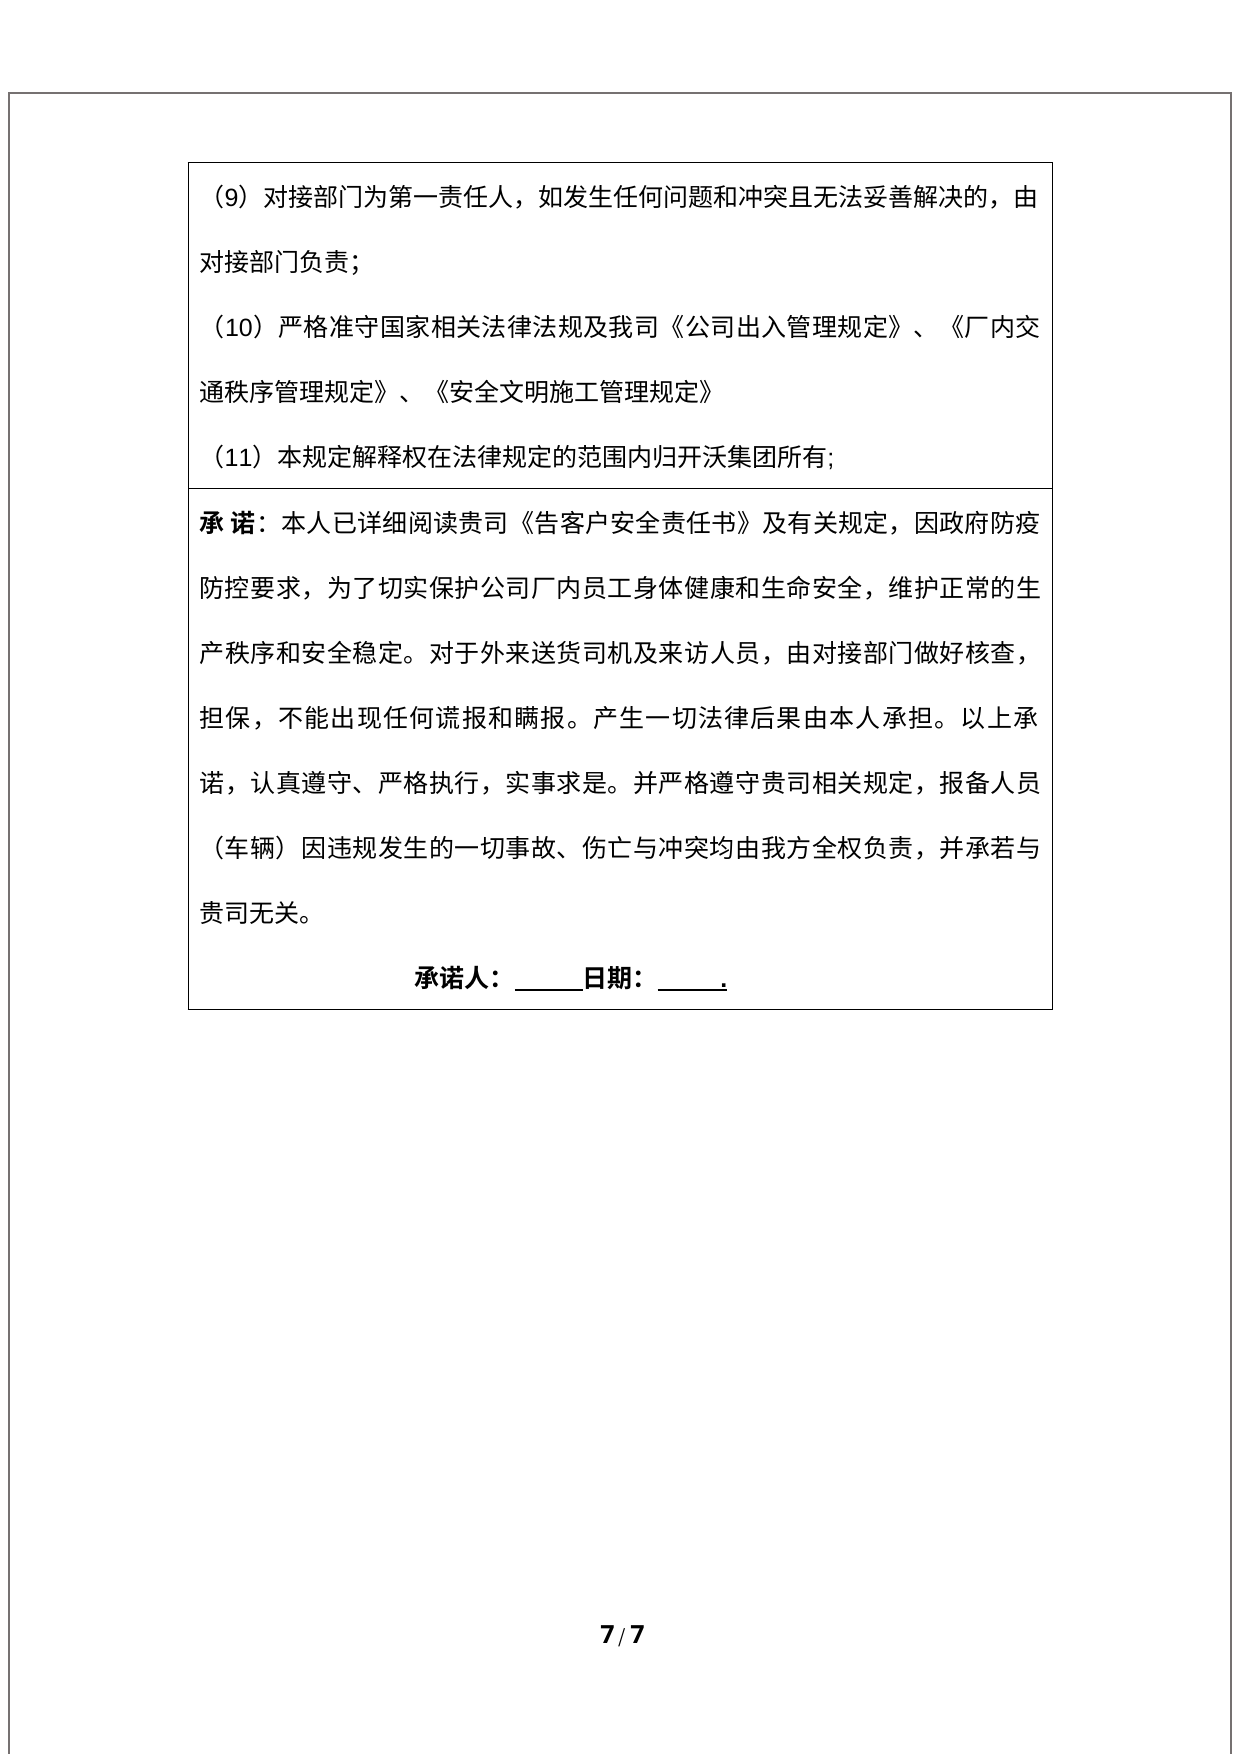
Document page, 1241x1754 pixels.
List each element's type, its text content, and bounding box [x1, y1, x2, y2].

table_cell 承 诺：本人已详细阅读贵司《告客户安全责任书》及有关规定，因政府防疫防控要求，为了切实保护公司厂内员工身体健康和生命安全，维护正常的生产秩序和安全稳定。对于外来送货司机及来访人员，由对接部门做好核查，担保，不能出现任何谎报和瞒报。产生一切法律后果由本人承担。以上承诺，认真遵守、严格执行，实事求是。并严格遵守贵司相关规定，报备人员（车辆）因违规发生的一切事故、伤亡与冲突均由我方全权负责，并承若与贵司无关。 承诺人： 日期： . [189, 489, 1052, 1009]
